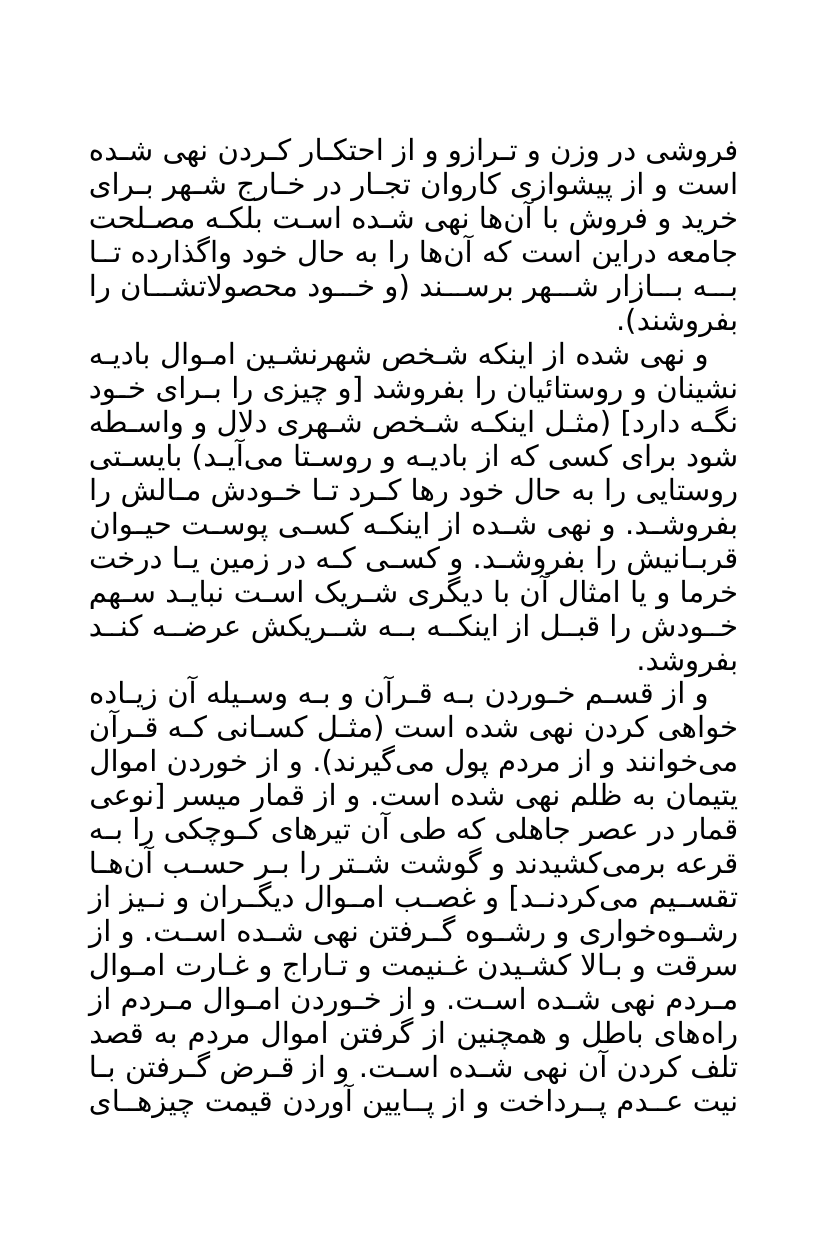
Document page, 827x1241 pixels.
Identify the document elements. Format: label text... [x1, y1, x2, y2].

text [89, 133, 738, 337]
text و نهی شده از اینکه شخص شهرنشین اموال بادیه نشینان و روستائیان را بفروشد [و چیزی را برای خود نگه دارد] (مثل اینکه شخص شهری دلال و واسطه شود برای کسی که از بادیه و روستا می‌آید) بایستی روستایی را به حال خود رها کرد تا خودش مالش را بفروشد. و نهی شده از اینکه کسی پوست حیوان قربانیش را بفروشد. و کسی که در زمین یا درخت خرما و یا امثال آن با دیگری شریک است نباید سهم خودش را قبل از اینکه به شریکش عرضه کند بفروشد. [89, 337, 738, 677]
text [89, 677, 738, 1118]
